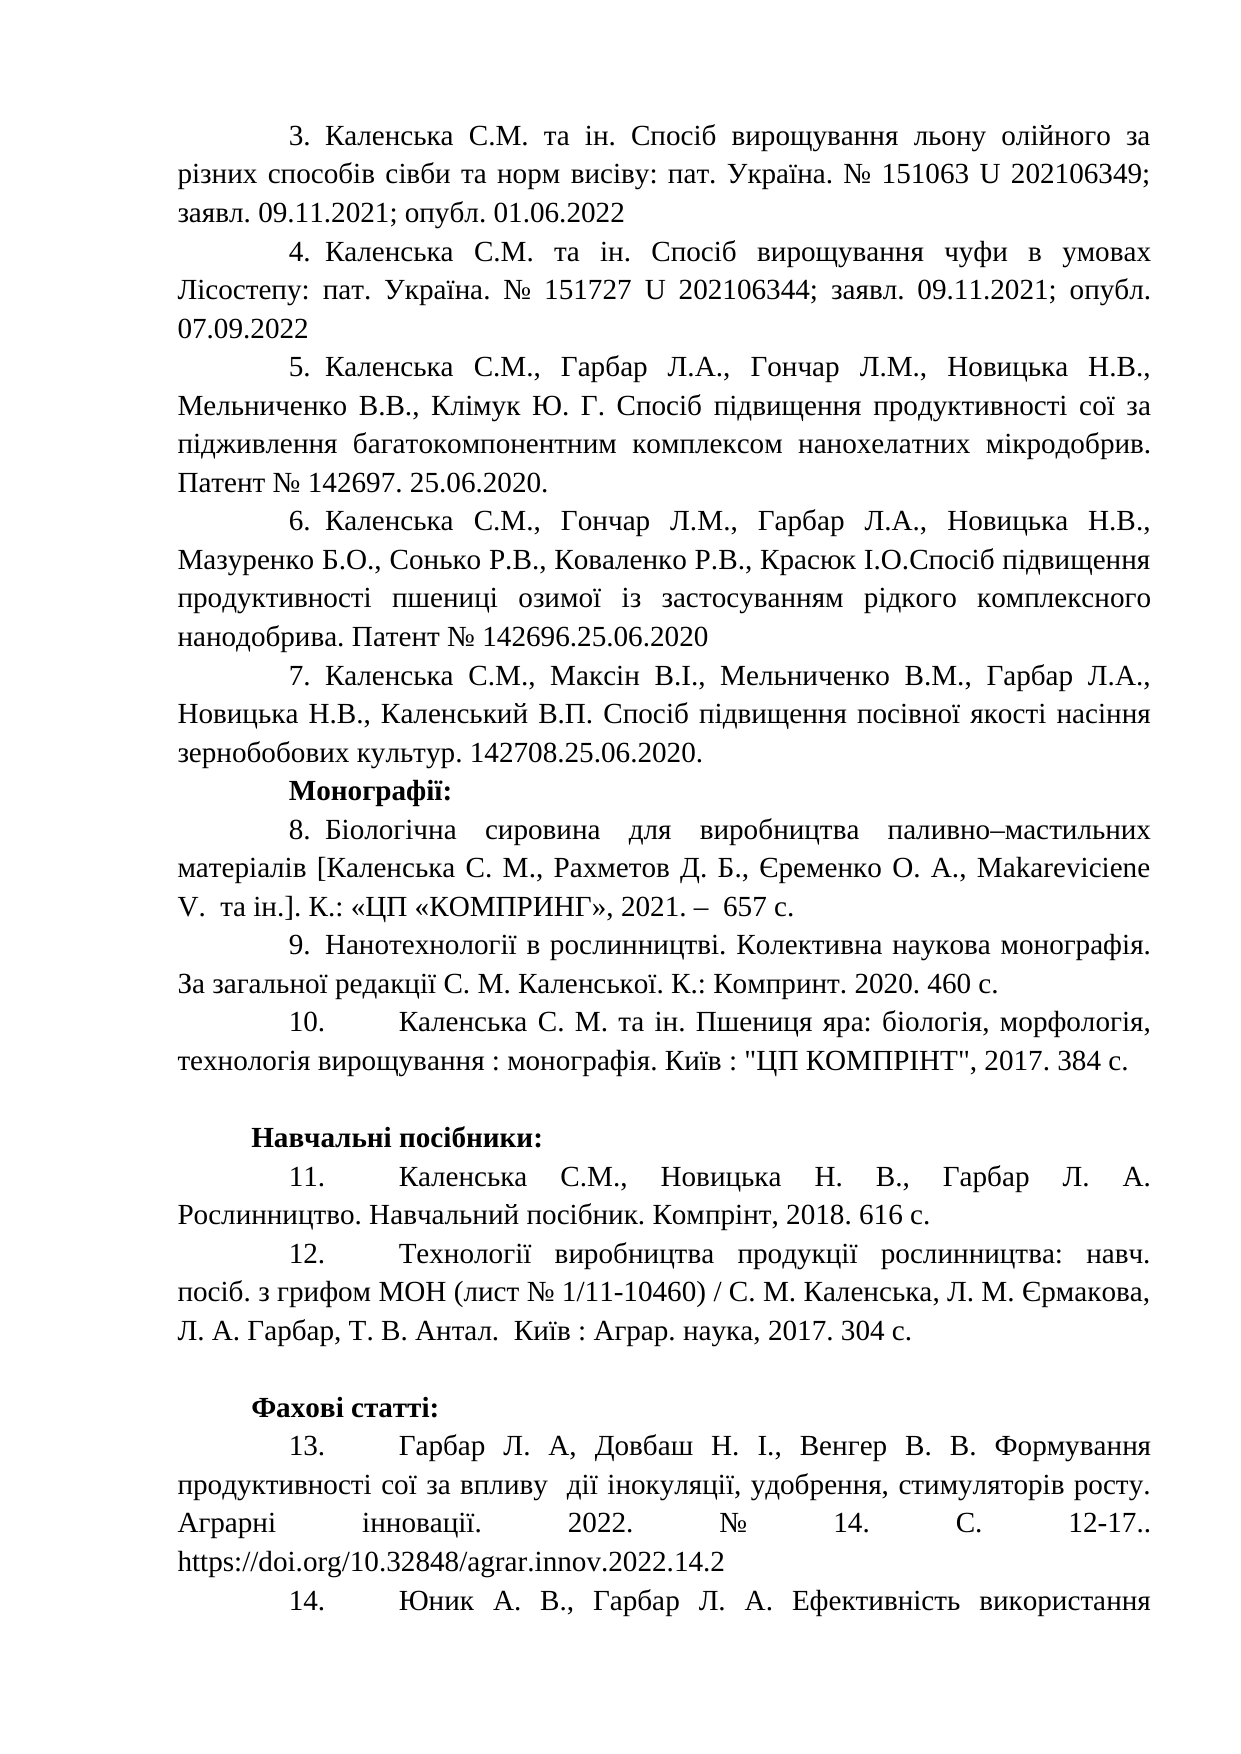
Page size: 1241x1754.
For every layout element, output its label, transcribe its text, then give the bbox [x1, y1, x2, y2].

list Каленська С.М. та ін. Спосіб вирощування чуфи в умовах Лісостепу: пат. Україна. № 151727 U 202106344; заявл. 09.11.2021; опубл. 07.09.2022 [177, 234, 1152, 344]
text Фахові статті: [177, 1390, 1152, 1423]
list Нанотехнології в рослинництві. Колективна наукова монографія. За загальної редакції С. М. Каленської. К.: Компринт. 2020. 460 с. [177, 927, 1152, 999]
list Каленська С.М., Гончар Л.М., Гарбар Л.А., Новицька Н.В., Мазуренко Б.О., Сонько Р.В., Коваленко Р.В., Красюк І.О.Спосіб підвищення продуктивності пшениці озимої із застосуванням рідкого комплексного нанодобрива. Патент № 142696.25.06.2020 [177, 503, 1152, 653]
text Навчальні посібники: [177, 1120, 1152, 1154]
list Біологічна сировина для виробництва паливно–мастильних матеріалів [Каленська С. М., Рахметов Д. Б., Єременко О. А., Makareviciene V. та ін.]. К.: «ЦП «КОМПРИНГ», 2021. – 657 с. [177, 812, 1152, 922]
list Каленська С. М. та ін. Пшениця яра: біологія, морфологія, технологія вирощування : монографія. Київ : "ЦП КОМПРІНТ", 2017. 384 с. [177, 1004, 1152, 1077]
list Каленська С.М., Гарбар Л.А., Гончар Л.М., Новицька Н.В., Мельниченко В.В., Клімук Ю. Г. Спосіб підвищення продуктивності сої за підживлення багатокомпонентним комплексом нанохелатних мікродобрив. Патент № 142697. 25.06.2020. [177, 349, 1152, 498]
list Каленська С.М. та ін. Спосіб вирощування льону олійного за різних способів сівби та норм висіву: пат. Україна. № 151063 U 202106349; заявл. 09.11.2021; опубл. 01.06.2022 [177, 118, 1152, 229]
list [177, 1583, 1152, 1616]
list Технології виробництва продукції рослинництва: навч. посіб. з грифом МОН (лист № 1/11-10460) / С. М. Каленська, Л. М. Єрмакова, Л. А. Гарбар, Т. В. Антал. Київ : Аграр. наука, 2017. 304 с. [177, 1236, 1152, 1346]
list Каленська С.М., Новицька Н. В., Гарбар Л. А. Рослинництво. Навчальний посібник. Компрінт, 2018. 616 с. [177, 1159, 1152, 1231]
list Монографії: [288, 773, 1152, 807]
list Гарбар Л. А, Довбаш Н. І., Венгер В. В. Формування продуктивності сої за впливу дії інокуляції, удобрення, стимуляторів росту. Аграрні інновації. 2022. № 14. С. 12-17.. https://doi.org/10.32848/agrar.innov.2022.14.2 [177, 1428, 1152, 1578]
list Каленська С.М., Максін В.І., Мельниченко В.М., Гарбар Л.А., Новицька Н.В., Каленський В.П. Спосіб підвищення посівної якості насіння зернобобових культур. 142708.25.06.2020. [177, 658, 1152, 768]
